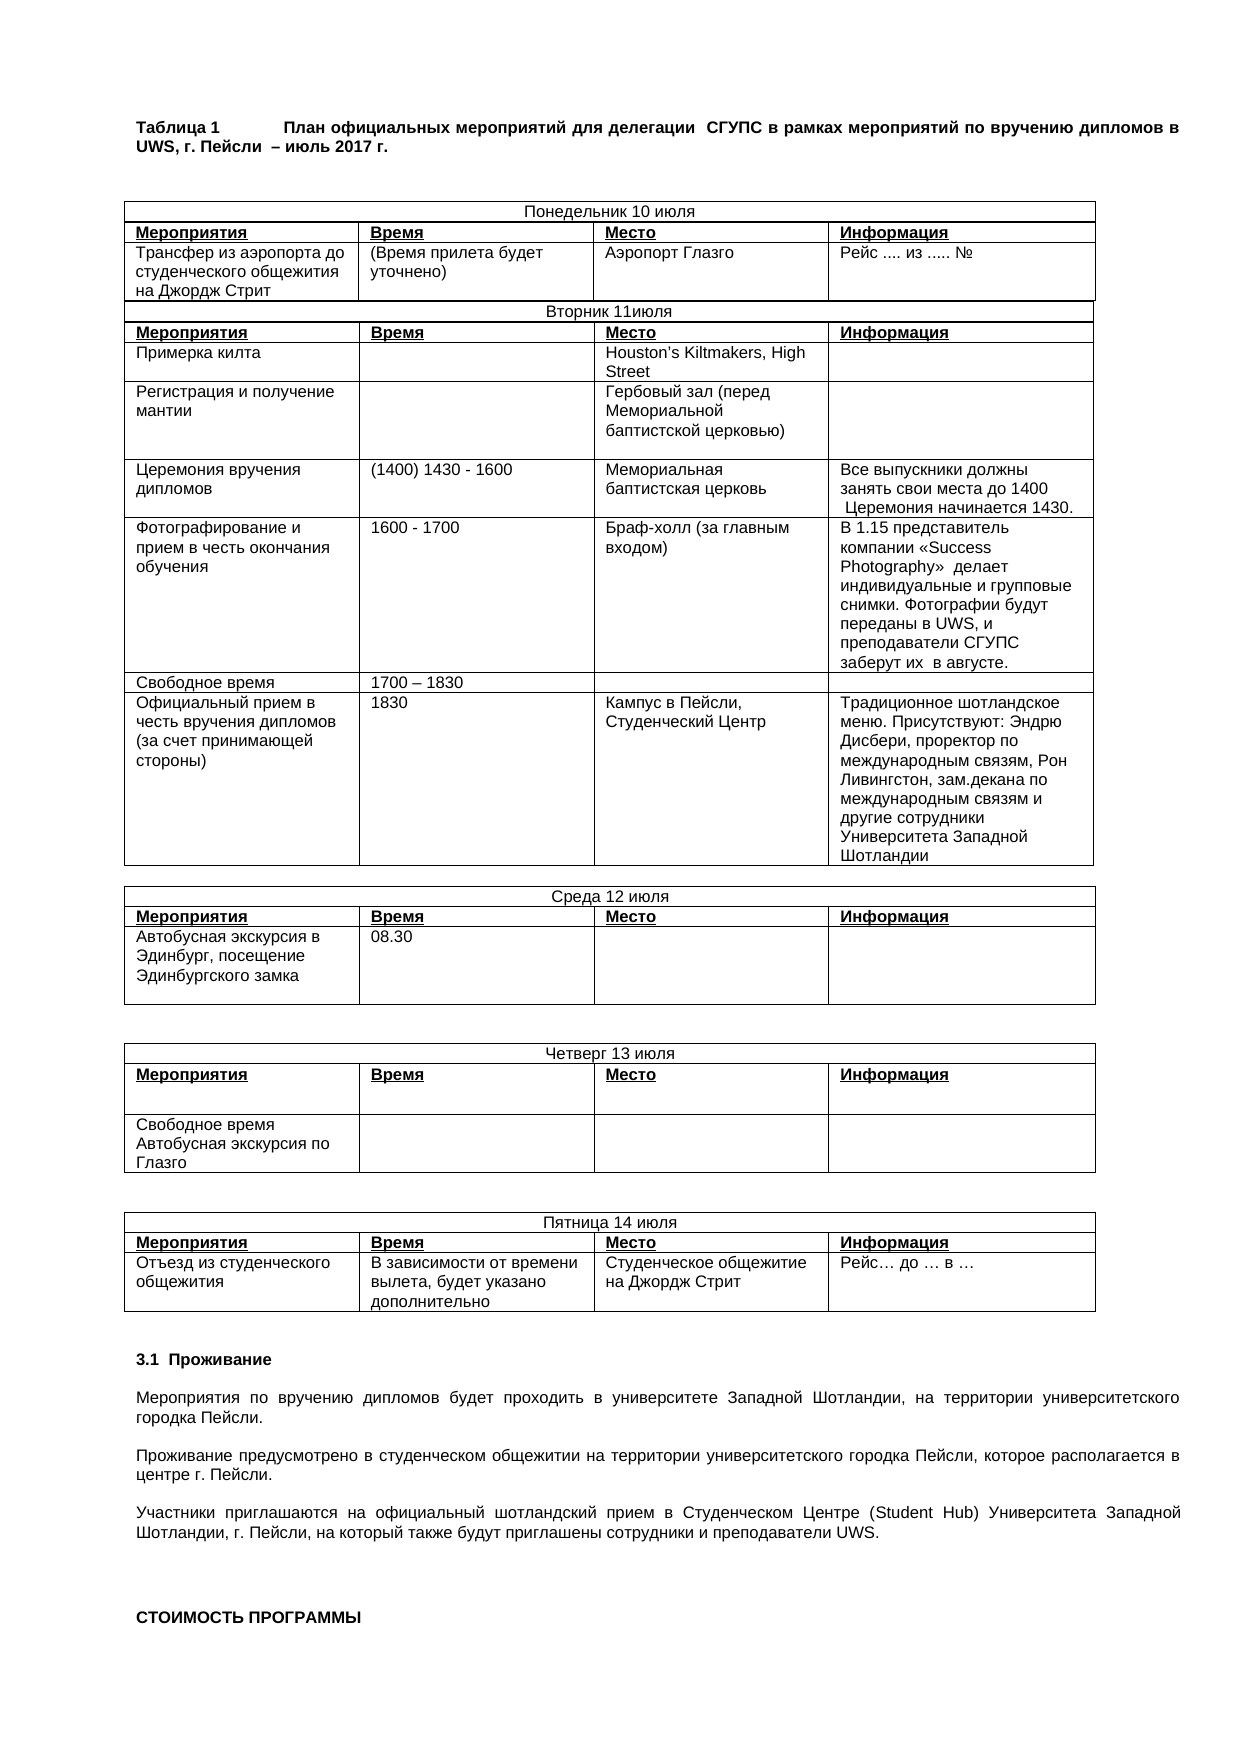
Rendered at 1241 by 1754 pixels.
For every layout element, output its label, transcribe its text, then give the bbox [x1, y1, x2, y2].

table_header Пятница 14 июля [125, 1213, 1095, 1232]
table_cell Место [595, 323, 828, 342]
text СТОИМОСТЬ ПРОГРАММЫ [136, 1608, 1181, 1627]
table_cell Свободное время Автобусная экскурсия по Глазго [125, 1115, 359, 1172]
table_cell [829, 382, 1093, 459]
table_cell Примерка килта [125, 343, 359, 381]
table_cell Место [595, 1233, 828, 1252]
table_cell 1700 – 1830 [360, 673, 594, 692]
table_cell Место [594, 223, 828, 242]
table_cell Все выпускники должны занять свои места до 1400 Церемония начинается 1430. [829, 460, 1093, 517]
table_cell Информация [829, 223, 1095, 242]
table_cell Браф-холл (за главным входом) [595, 518, 828, 672]
table_cell Информация [829, 1233, 1095, 1252]
table_cell Время [360, 907, 594, 926]
table_cell Отъезд из студенческого общежития [125, 1253, 359, 1311]
table_cell Место [595, 1064, 828, 1114]
table_cell Церемония вручения дипломов [125, 460, 359, 517]
table_cell Мероприятия [125, 223, 358, 242]
table_cell Мероприятия [125, 907, 359, 926]
table_cell Время [360, 323, 594, 342]
table_cell [360, 343, 594, 381]
table_cell Традиционное шотландское меню. Присутствуют: Эндрю Дисбери, проректор по международным связям, Рон Ливингстон, зам.декана по международным связям и другие сотрудники Университета Западной Шотландии [829, 693, 1093, 865]
table_header Среда 12 июля [125, 887, 1095, 906]
table_cell Houston’s Kiltmakers, High Street [595, 343, 828, 381]
table_header Понедельник 10 июля [125, 202, 1095, 221]
table_cell Фотографирование и прием в честь окончания обучения [125, 518, 359, 672]
table_header Четверг 13 июля [125, 1044, 1095, 1063]
table_cell Информация [829, 1064, 1095, 1114]
text Участники приглашаются на официальный шотландский прием в Студенческом Центре (Student Hub) Университета Западной Шотландии, г. Пейсли, на который также будут приглашены сотрудники и преподаватели UWS. [136, 1503, 1181, 1542]
table_cell [595, 673, 828, 692]
table_cell [360, 1115, 594, 1172]
table_cell [360, 382, 594, 459]
table_cell 08.30 [360, 927, 594, 1004]
text Мероприятия по вручению дипломов будет проходить в университете Западной Шотландии, на территории университетского городка Пейсли. [136, 1388, 1181, 1427]
table_cell (1400) 1430 - 1600 [360, 460, 594, 517]
table_cell [595, 927, 828, 1004]
table_cell [829, 1115, 1095, 1172]
table_cell Трансфер из аэропорта до студенческого общежития на Джордж Стрит [125, 243, 358, 300]
text Проживание предусмотрено в студенческом общежитии на территории университетского городка Пейсли, которое располагается в центре г. Пейсли. [136, 1446, 1181, 1484]
table_cell Время [359, 223, 593, 242]
table_cell Мероприятия [125, 323, 359, 342]
table_cell [829, 343, 1093, 381]
table_cell Время [360, 1064, 594, 1114]
table_cell 1830 [360, 693, 594, 865]
table_cell В зависимости от времени вылета, будет указано дополнительно [360, 1253, 594, 1311]
table_cell Рейс… до … в … [829, 1253, 1095, 1311]
table_cell [829, 673, 1093, 692]
table_cell Мемориальная баптистская церковь [595, 460, 828, 517]
table_cell Мероприятия [125, 1064, 359, 1114]
table_cell Аэропорт Глазго [594, 243, 828, 300]
table_cell Регистрация и получение мантии [125, 382, 359, 459]
table_cell Информация [829, 907, 1095, 926]
table_cell [829, 927, 1095, 1004]
table_cell Рейс .... из ..... № [829, 243, 1095, 300]
table_cell Свободное время [125, 673, 359, 692]
table_cell 1600 - 1700 [360, 518, 594, 672]
table_cell Кампус в Пейсли, Студенческий Центр [595, 693, 828, 865]
table_cell Информация [829, 323, 1093, 342]
table_cell Время [360, 1233, 594, 1252]
table_cell Официальный прием в честь вручения дипломов (за счет принимающей стороны) [125, 693, 359, 865]
table_cell Место [595, 907, 828, 926]
table_cell Гербовый зал (перед Мемориальной баптистской церковью) [595, 382, 828, 459]
table_cell Автобусная экскурсия в Эдинбург, посещение Эдинбургского замка [125, 927, 359, 1004]
table_cell Студенческое общежитие на Джордж Стрит [595, 1253, 828, 1311]
table_cell (Время прилета будет уточнено) [359, 243, 593, 300]
table_cell [595, 1115, 828, 1172]
table_cell Мероприятия [125, 1233, 359, 1252]
table_cell В 1.15 представитель компании «Success Photography» делает индивидуальные и групповые снимки. Фотографии будут переданы в UWS, и преподаватели СГУПС заберут их в августе. [829, 518, 1093, 672]
text Таблица 1 План официальных мероприятий для делегации СГУПС в рамках мероприятий по вручению дипломов в UWS, г. Пейсли – июль 2017 г. [136, 118, 1181, 156]
table_header Вторник 11июля [125, 302, 1093, 321]
text 3.1 Проживание [136, 1350, 1181, 1369]
